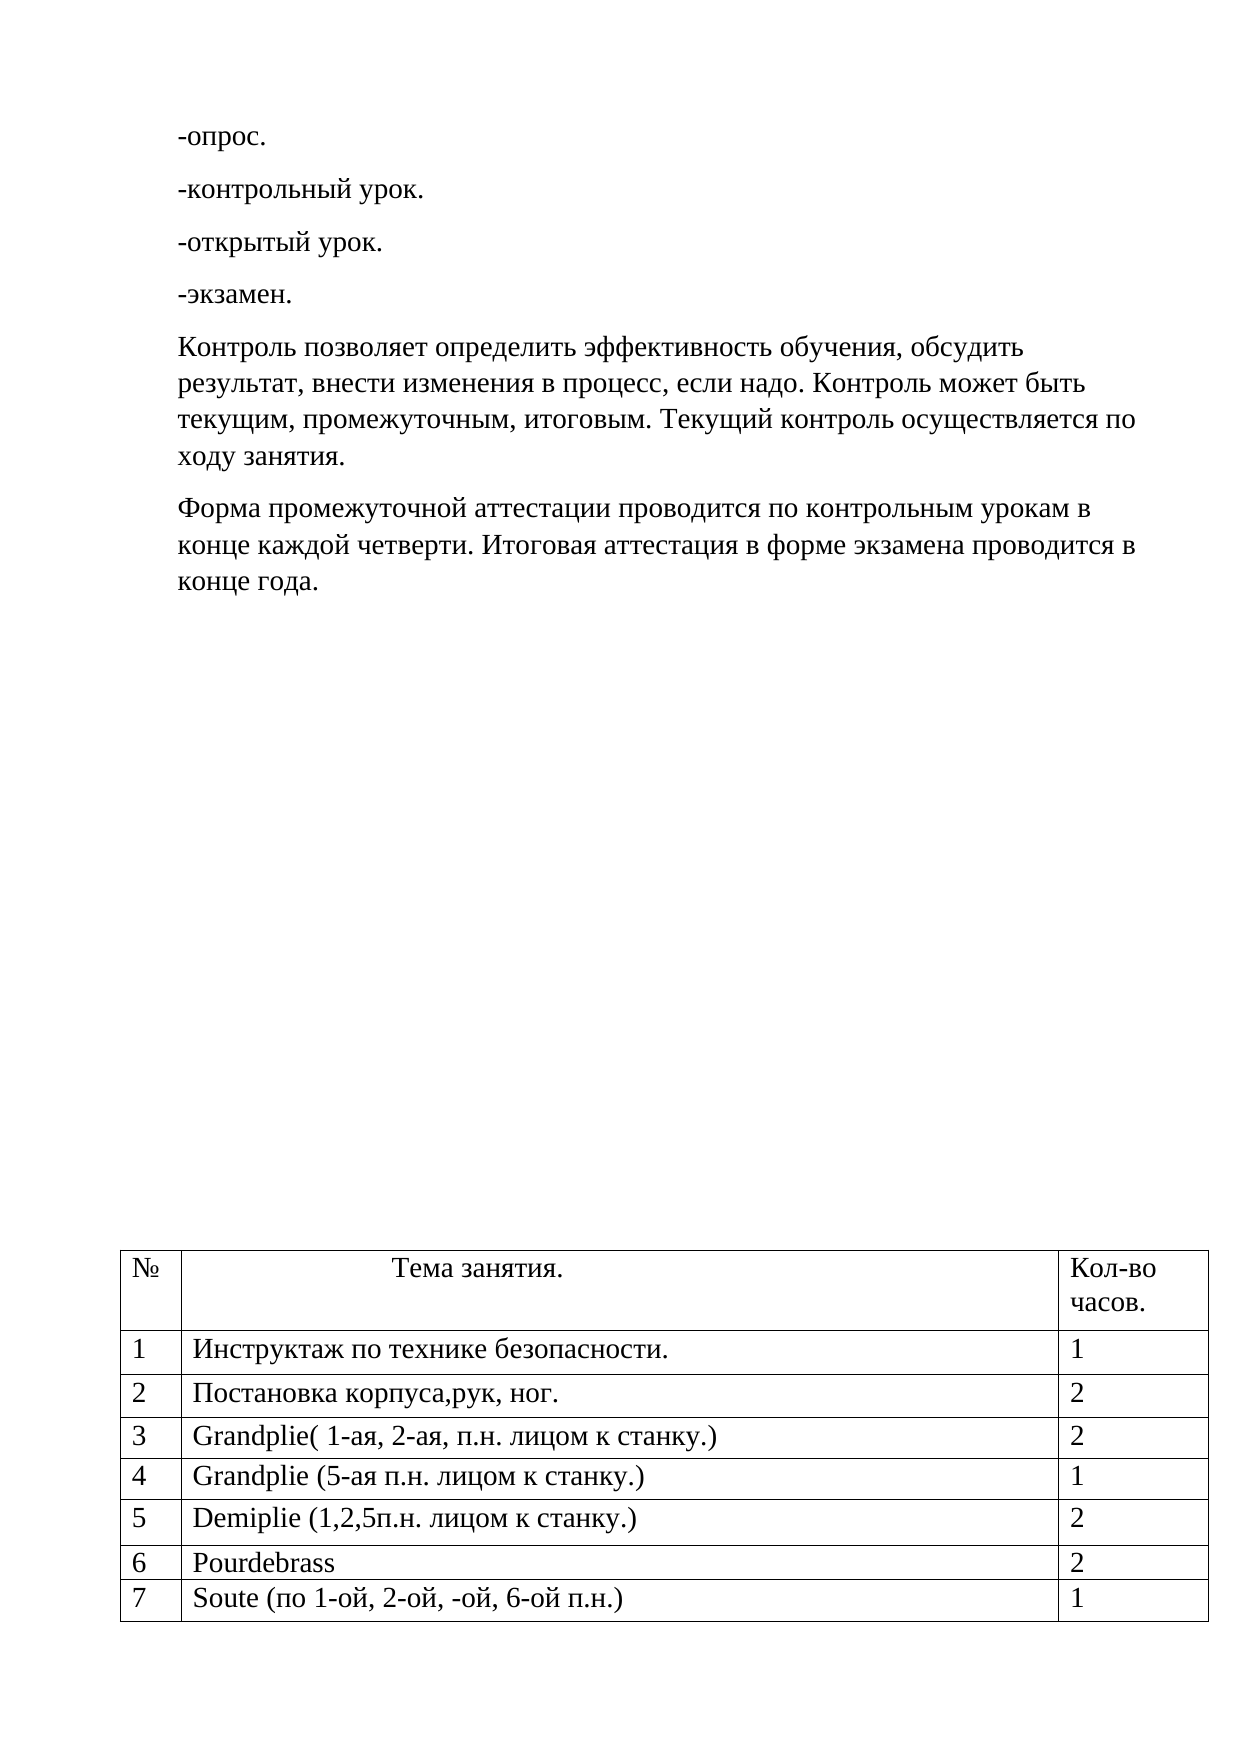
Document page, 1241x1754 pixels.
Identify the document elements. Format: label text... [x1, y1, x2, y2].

table_header Кол-во часов. [1059, 1251, 1208, 1330]
text -экзамен. [177, 277, 1152, 310]
text -открытый урок. [177, 224, 1152, 257]
table_cell 2 [1059, 1546, 1208, 1579]
table_cell 6 [121, 1546, 181, 1579]
table_cell 1 [1059, 1459, 1208, 1499]
table_cell 1 [1059, 1331, 1208, 1374]
table_cell 2 [1059, 1418, 1208, 1457]
text -опрос. [177, 118, 1152, 152]
text Контроль позволяет определить эффективность обучения, обсудить результат, внести изменения в процесс, если надо. Контроль может быть текущим, промежуточным, итоговым. Текущий контроль осуществляется по ходу занятия. [177, 329, 1152, 471]
table_cell 1 [1059, 1580, 1208, 1621]
text -контрольный урок. [177, 171, 1152, 204]
table_cell 2 [1059, 1375, 1208, 1417]
table_cell 5 [121, 1500, 181, 1544]
table_header Тема занятия. [182, 1251, 1058, 1330]
table_cell 4 [121, 1459, 181, 1499]
table_cell 3 [121, 1418, 181, 1457]
text Форма промежуточной аттестации проводится по контрольным урокам в конце каждой четверти. Итоговая аттестация в форме экзамена проводится в конце года. [177, 491, 1152, 596]
table_cell Grandplie( 1-ая, 2-ая, п.н. лицом к станку.) [182, 1418, 1058, 1457]
table_cell 2 [1059, 1500, 1208, 1544]
table_cell Soute (по 1-ой, 2-ой, -ой, 6-ой п.н.) [182, 1580, 1058, 1621]
table_cell Grandplie (5-ая п.н. лицом к станку.) [182, 1459, 1058, 1499]
table_cell 2 [121, 1375, 181, 1417]
table_cell Инструктаж по технике безопасности. [182, 1331, 1058, 1374]
table_cell Постановка корпуса,рук, ног. [182, 1375, 1058, 1417]
table_header № [121, 1251, 181, 1330]
table_cell Demiplie (1,2,5п.н. лицом к станку.) [182, 1500, 1058, 1544]
table_cell Pourdebrass [182, 1546, 1058, 1579]
table_cell 1 [121, 1331, 181, 1374]
table_cell 7 [121, 1580, 181, 1621]
